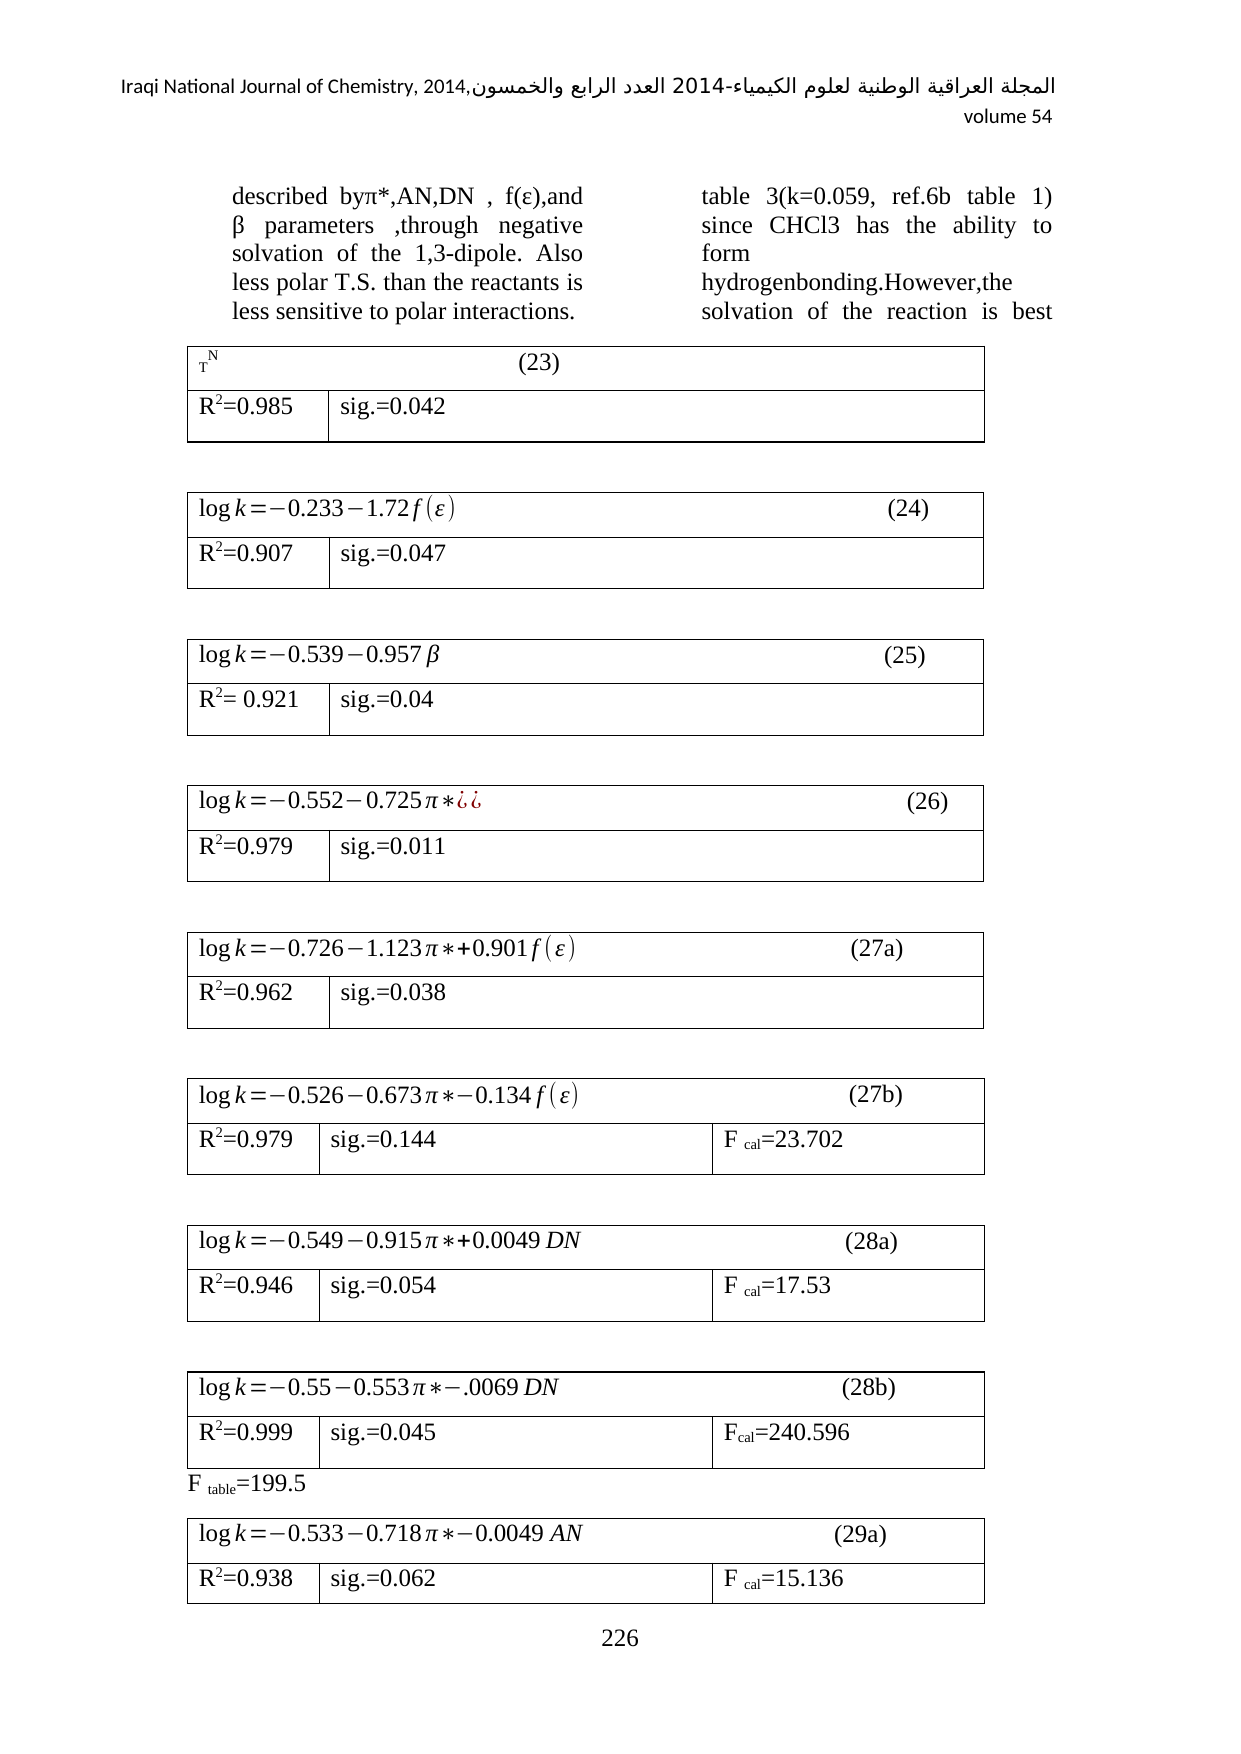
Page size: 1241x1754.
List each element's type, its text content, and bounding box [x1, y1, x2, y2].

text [232, 181, 583, 325]
table_cell sig.=0.045 [320, 1417, 712, 1467]
table_header (28b) [188, 1373, 984, 1416]
table_cell F cal=15.136 [713, 1564, 984, 1603]
table_cell sig.=0.062 [320, 1564, 712, 1603]
table_cell R2=0.979 [188, 1124, 319, 1174]
table_header (25) [188, 640, 983, 683]
table_cell F cal=23.702 [713, 1124, 984, 1174]
table_header (24) [188, 493, 983, 537]
text F table=199.5 [187, 1468, 1053, 1497]
table_cell R2=0.999 [188, 1417, 319, 1467]
table_cell sig.=0.042 [329, 391, 984, 441]
table_cell R2= 0.921 [188, 684, 329, 734]
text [701, 181, 1053, 325]
table_cell sig.=0.038 [330, 977, 983, 1028]
table_cell R2=0.962 [188, 977, 329, 1028]
table_cell R2=0.985 [188, 391, 328, 441]
table_cell R2=0.979 [188, 831, 329, 881]
table_cell sig.=0.047 [330, 538, 983, 588]
table_header (26) [188, 786, 983, 830]
table_header (29a) [188, 1519, 984, 1562]
table_cell sig.=0.144 [320, 1124, 712, 1174]
table_cell sig.=0.04 [330, 684, 983, 734]
table_header (28a) [188, 1226, 984, 1269]
table_header TN (23) [188, 347, 984, 390]
table_cell F cal=17.53 [713, 1270, 984, 1321]
table_cell sig.=0.054 [320, 1270, 712, 1321]
table_cell Fcal=240.596 [713, 1417, 984, 1467]
table_cell sig.=0.011 [330, 831, 983, 881]
table_header (27b) [188, 1079, 984, 1123]
table_cell R2=0.907 [188, 538, 329, 588]
table_cell R2=0.938 [188, 1564, 319, 1603]
table_cell R2=0.946 [188, 1270, 319, 1321]
table_header (27a) [188, 933, 983, 976]
